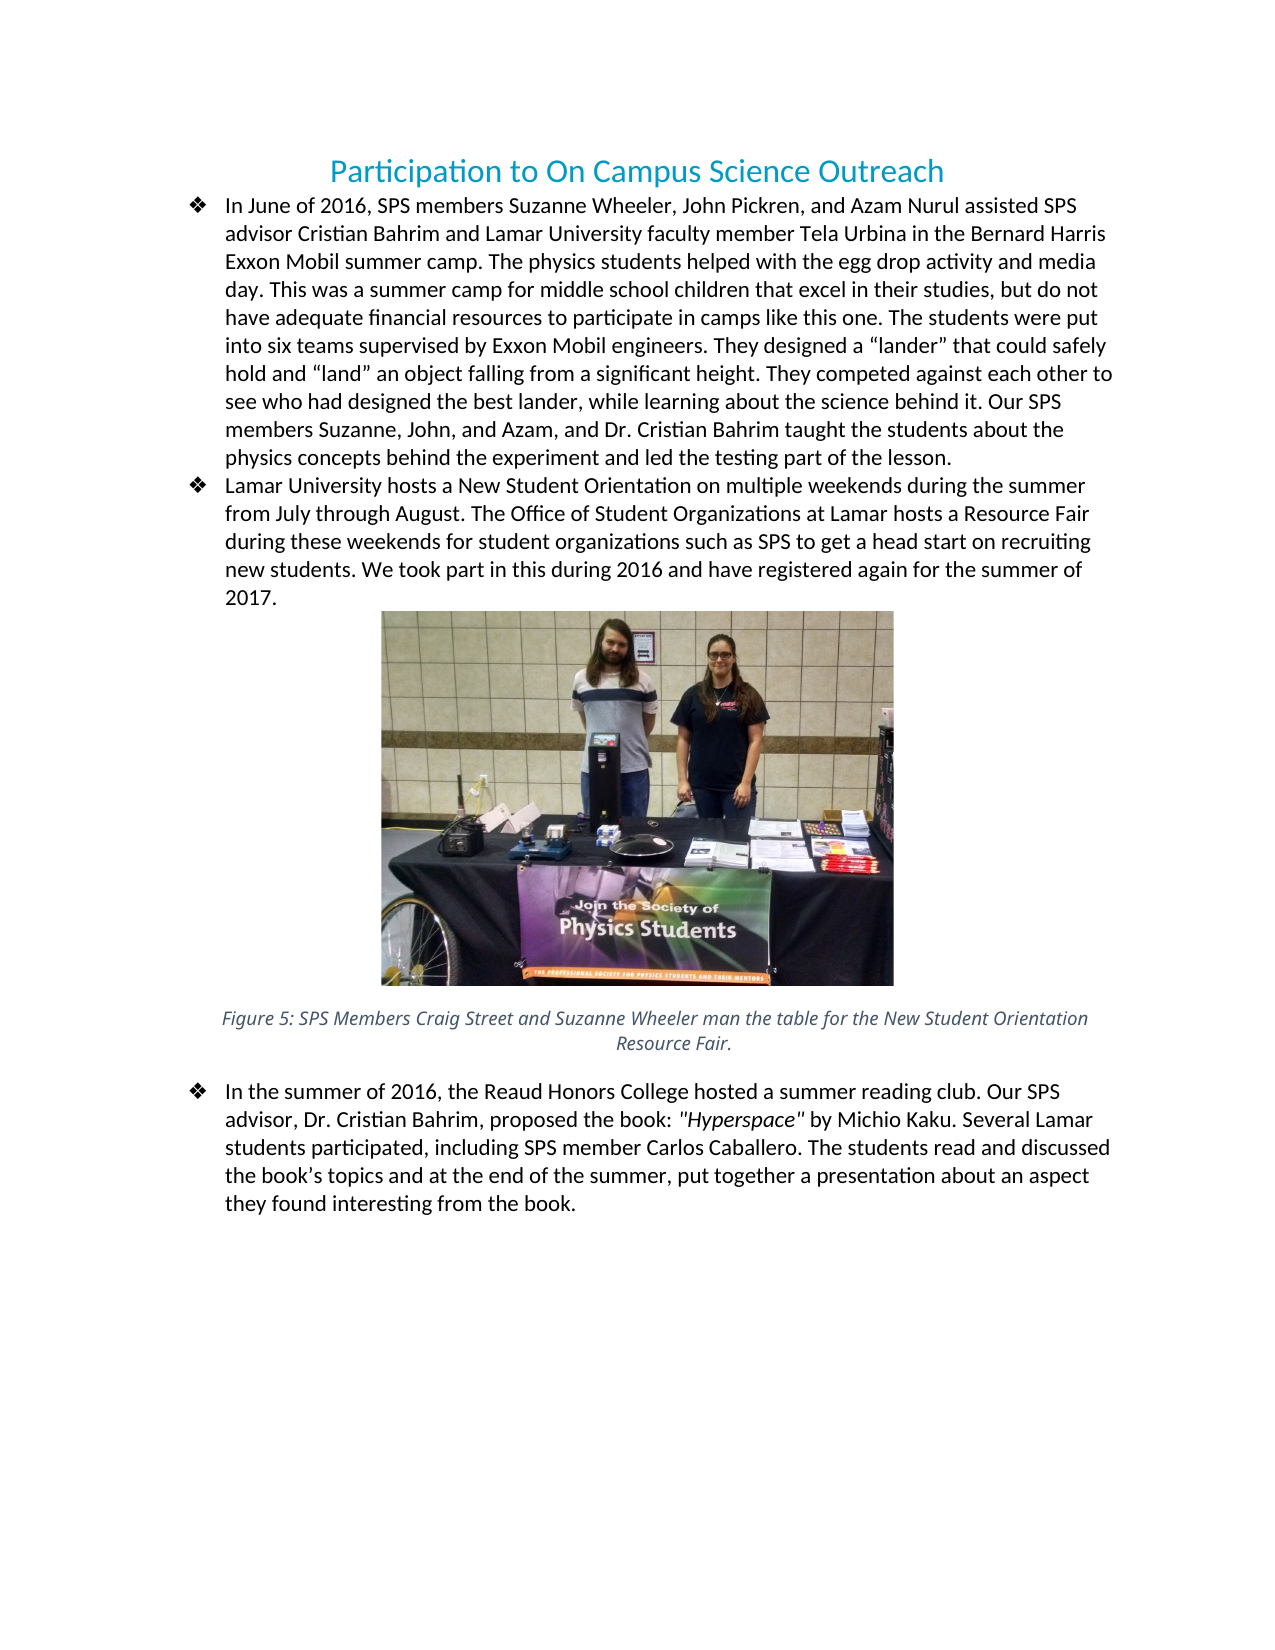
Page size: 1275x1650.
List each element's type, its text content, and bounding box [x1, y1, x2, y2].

list In the summer of 2016, the Reaud Honors College hosted a summer reading club. Our SPS advisor, Dr. Cristian Bahrim, proposed the book: "Hyperspace" by Michio Kaku. Several Lamar students participated, including SPS member Carlos Caballero. The students read and discussed the book’s topics and at the end of the summer, put together a presentation about an aspect they found interesting from the book. [187, 1077, 1125, 1217]
list Lamar University hosts a New Student Orientation on multiple weekends during the summer from July through August. The Office of Student Organizations at Lamar hosts a Resource Fair during these weekends for student organizations such as SPS to get a head start on recruiting new students. We took part in this during 2016 and have registered again for the summer of 2017. [187, 471, 1125, 611]
picture [381, 611, 894, 986]
list In June of 2016, SPS members Suzanne Wheeler, John Pickren, and Azam Nurul assisted SPS advisor Cristian Bahrim and Lamar University faculty member Tela Urbina in the Bernard Harris Exxon Mobil summer camp. The physics students helped with the egg drop activity and media day. This was a summer camp for middle school children that excel in their studies, but do not have adequate financial resources to participate in camps like this one. The students were put into six teams supervised by Exxon Mobil engineers. They designed a “lander” that could safely hold and “land” an object falling from a significant height. They competed against each other to see who had designed the best lander, while learning about the science behind it. Our SPS members Suzanne, John, and Azam, and Dr. Cristian Bahrim taught the students about the physics concepts behind the experiment and led the testing part of the lesson. [187, 191, 1125, 471]
subtitle Participation to On Campus Science Outreach [150, 150, 1125, 191]
